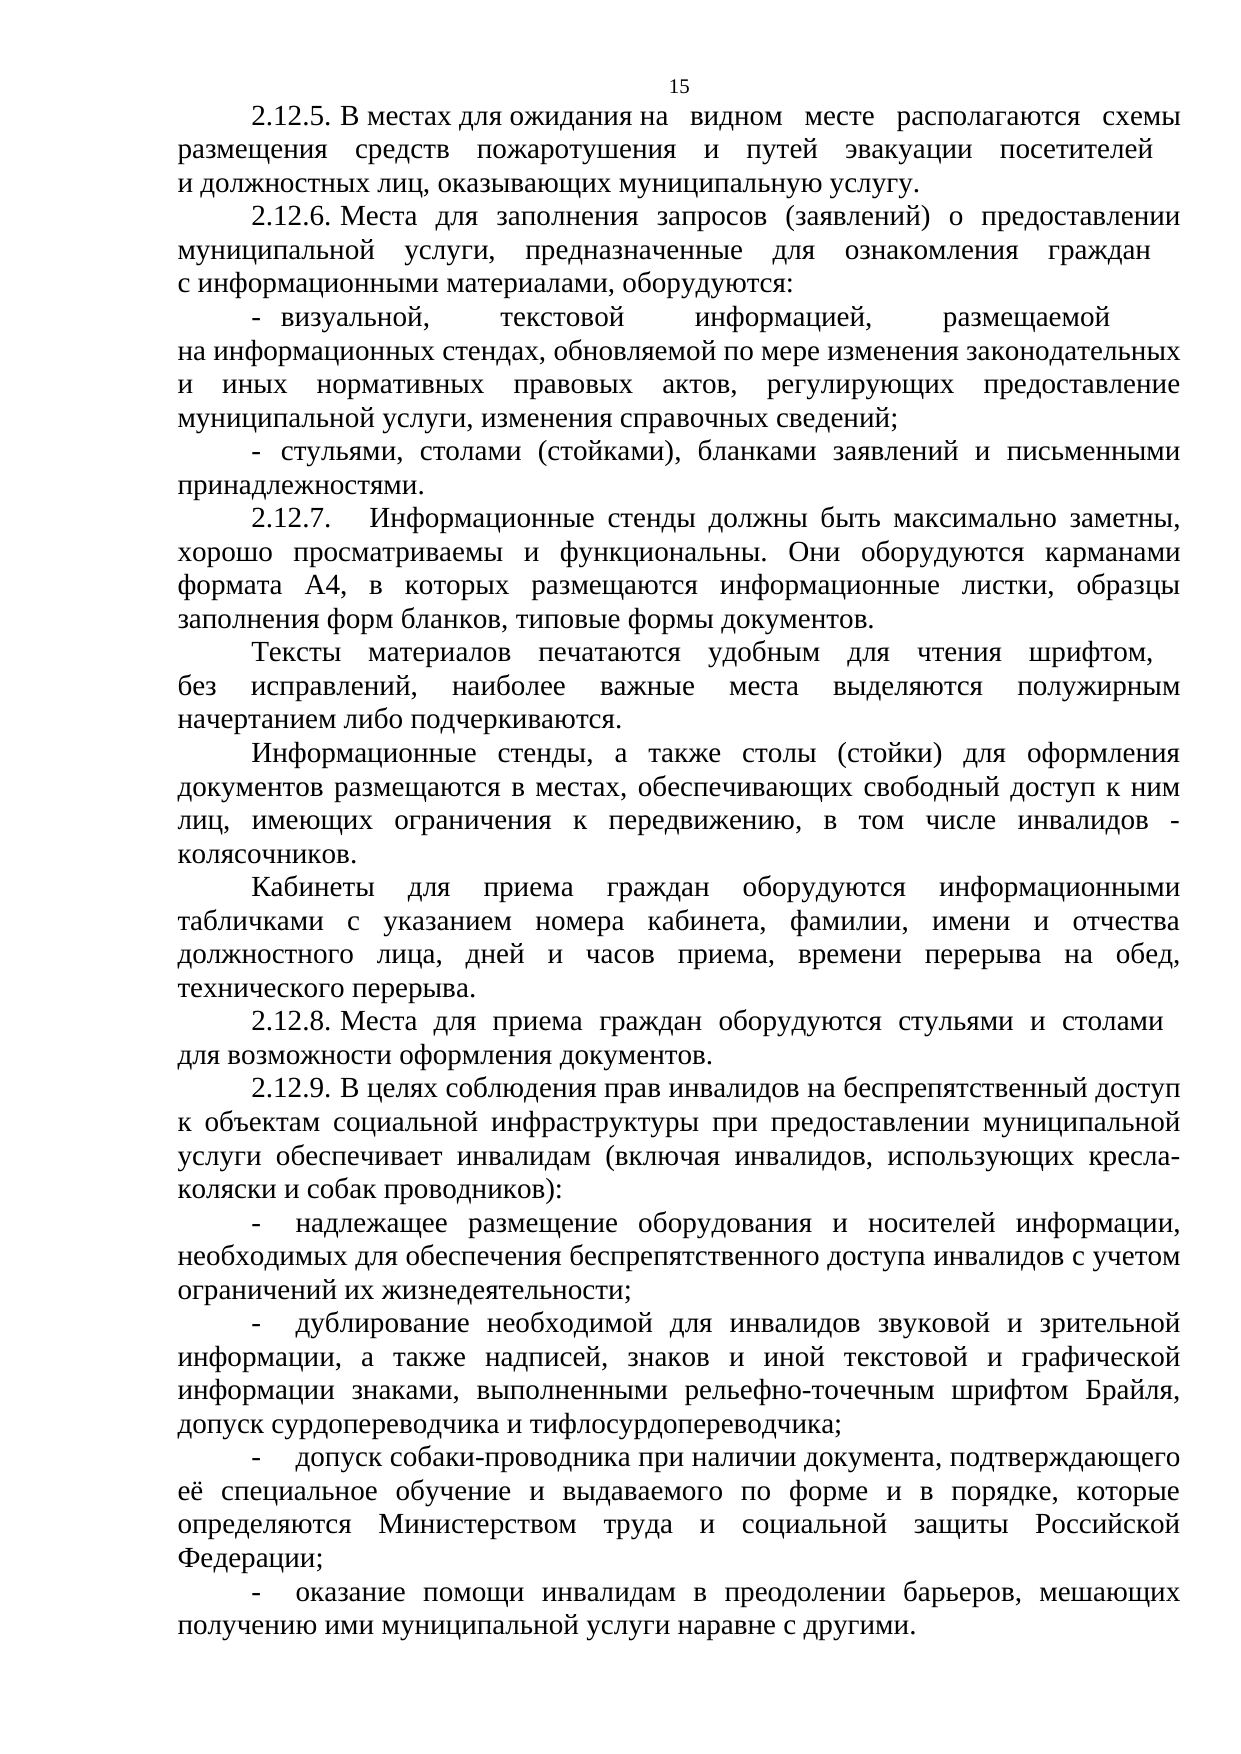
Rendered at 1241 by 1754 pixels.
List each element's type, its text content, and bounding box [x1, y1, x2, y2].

text 2.12.5. В местах для ожидания на видном месте располагаются схемы размещения средств пожаротушения и путей эвакуации посетителей и должностных лиц, оказывающих муниципальную услугу. [177, 98, 1181, 198]
text - визуальной, текстовой информацией, размещаемой на информационных стендах, обновляемой по мере изменения законодательных и иных нормативных правовых актов, регулирующих предоставление муниципальной услуги, изменения справочных сведений; [177, 299, 1181, 433]
text 2.12.7. Информационные стенды должны быть максимально заметны, хорошо просматриваемы и функциональны. Они оборудуются карманами формата А4, в которых размещаются информационные листки, образцы заполнения форм бланков, типовые формы документов. [177, 500, 1181, 634]
text 2.12.6. Места для заполнения запросов (заявлений) о предоставлении муниципальной услуги, предназначенные для ознакомления граждан с информационными материалами, оборудуются: [177, 198, 1181, 299]
text Информационные стенды, а также столы (стойки) для оформления документов размещаются в местах, обеспечивающих свободный доступ к ним лиц, имеющих ограничения к передвижению, в том числе инвалидов - колясочников. [177, 735, 1181, 869]
text - надлежащее размещение оборудования и носителей информации, необходимых для обеспечения беспрепятственного доступа инвалидов с учетом ограничений их жизнедеятельности; [177, 1205, 1181, 1305]
text - дублирование необходимой для инвалидов звуковой и зрительной информации, а также надписей, знаков и иной текстовой и графической информации знаками, выполненными рельефно-точечным шрифтом Брайля, допуск сурдопереводчика и тифлосурдопереводчика; [177, 1305, 1181, 1439]
text 2.12.8. Места для приема граждан оборудуются стульями и столами для возможности оформления документов. [177, 1003, 1181, 1071]
text - допуск собаки-проводника при наличии документа, подтверждающего её специальное обучение и выдаваемого по форме и в порядке, которые определяются Министерством труда и социальной защиты Российской Федерации; [177, 1439, 1181, 1574]
text - оказание помощи инвалидам в преодолении барьеров, мешающих получению ими муниципальной услуги наравне с другими. [177, 1574, 1181, 1641]
text 2.12.9. В целях соблюдения прав инвалидов на беспрепятственный доступ к объектам социальной инфраструктуры при предоставлении муниципальной услуги обеспечивает инвалидам (включая инвалидов, использующих кресла-коляски и собак проводников): [177, 1071, 1181, 1205]
text Тексты материалов печатаются удобным для чтения шрифтом, без исправлений, наиболее важные места выделяются полужирным начертанием либо подчеркиваются. [177, 634, 1181, 735]
text - стульями, столами (стойками), бланками заявлений и письменными принадлежностями. [177, 433, 1181, 500]
text Кабинеты для приема граждан оборудуются информационными табличками с указанием номера кабинета, фамилии, имени и отчества должностного лица, дней и часов приема, времени перерыва на обед, технического перерыва. [177, 869, 1181, 1003]
